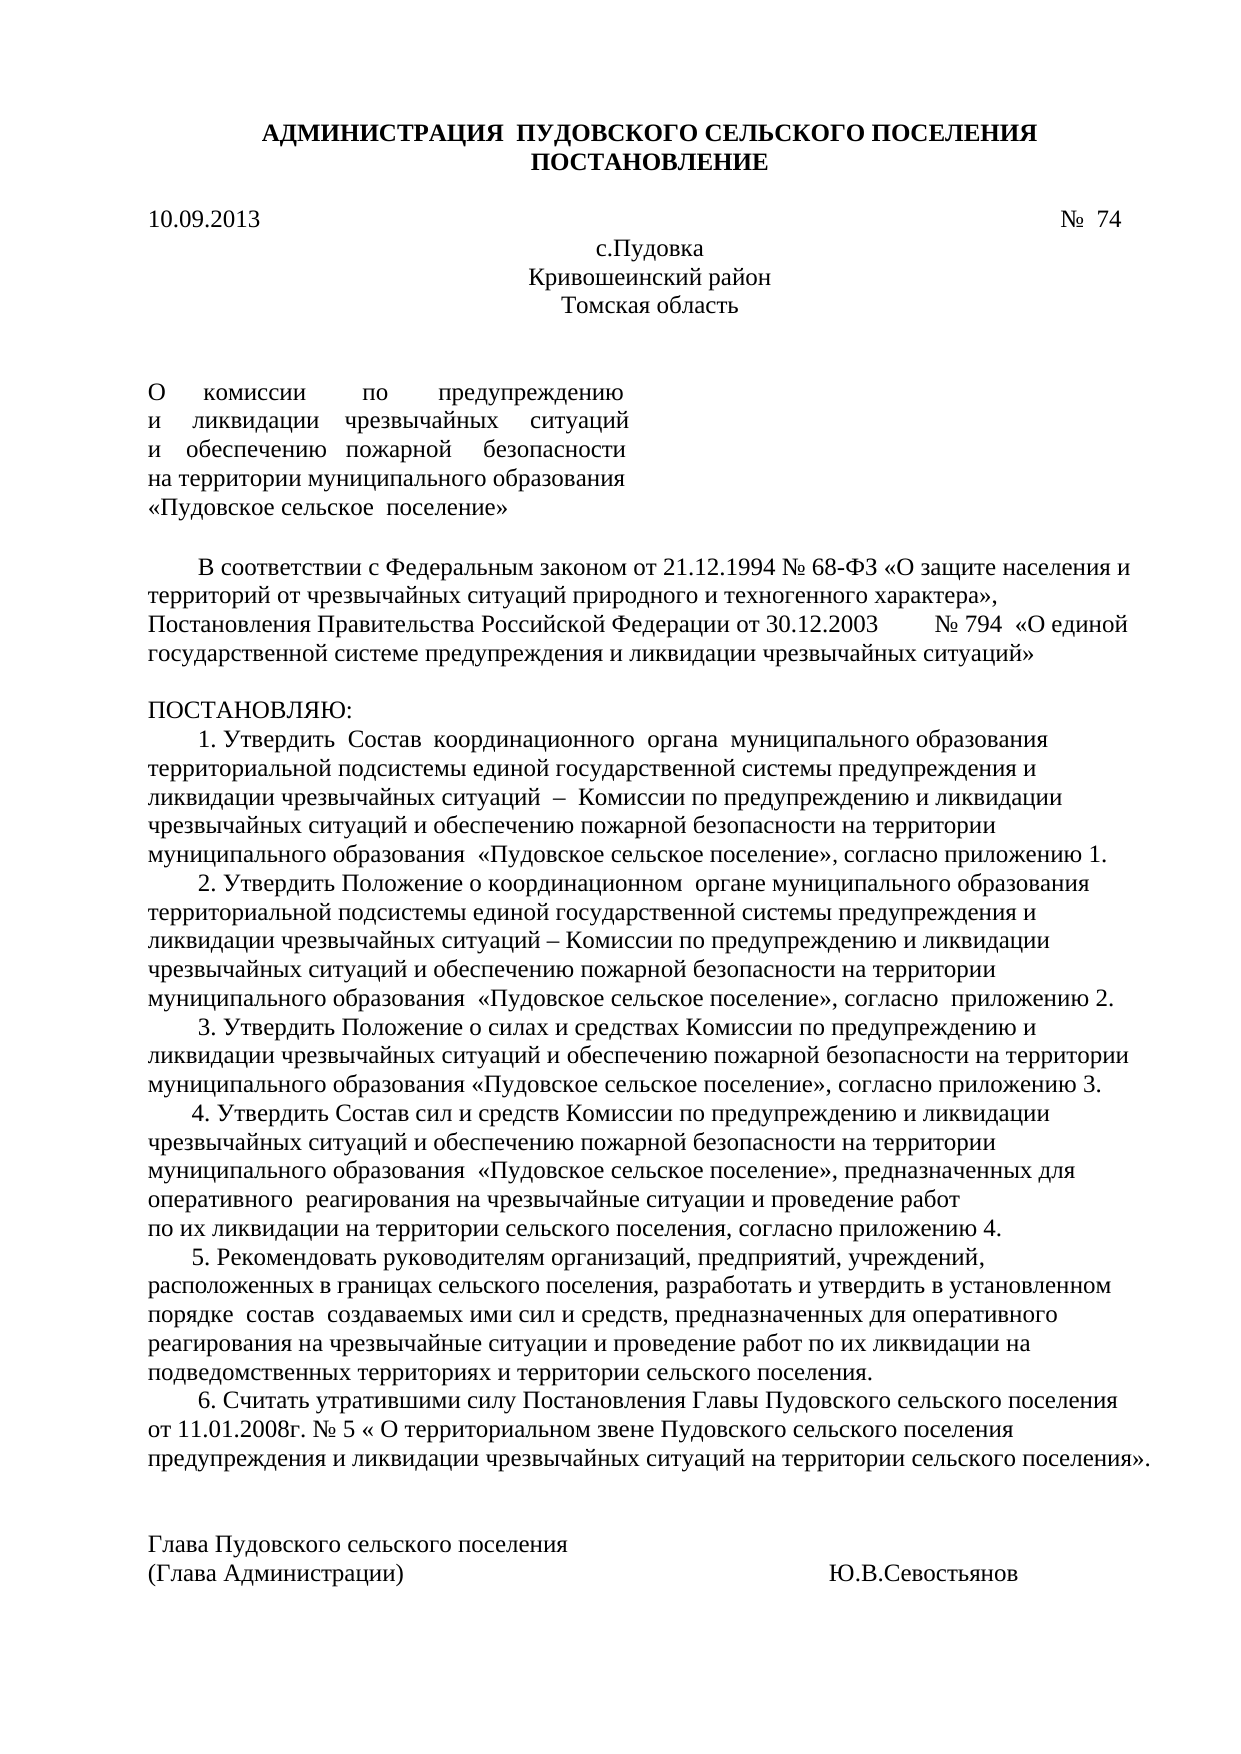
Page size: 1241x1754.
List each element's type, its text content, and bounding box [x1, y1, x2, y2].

text и обеспечению пожарной безопасности [148, 434, 1152, 463]
text Глава Пудовского сельского поселения [148, 1529, 1152, 1558]
text (Глава Администрации) Ю.В.Севостьянов [148, 1558, 1152, 1587]
text ПОСТАНОВЛЕНИЕ [148, 147, 1152, 176]
text муниципального образования «Пудовское сельское поселение», согласно приложению 3. [148, 1069, 1152, 1098]
text 2. Утвердить Положение о координационном органе муниципального образования территориальной подсистемы единой государственной системы предупреждения и ликвидации чрезвычайных ситуаций – Комиссии по предупреждению и ликвидации чрезвычайных ситуаций и обеспечению пожарной безопасности на территории муниципального образования «Пудовское сельское поселение», согласно приложению 2. [148, 868, 1152, 1012]
text В соответствии с Федеральным законом от 21.12.1994 № 68-ФЗ «О защите населения и территорий от чрезвычайных ситуаций природного и техногенного характера», Постановления Правительства Российской Федерации от 30.12.2003 № 794 «О единой государственной системе предупреждения и ликвидации чрезвычайных ситуаций» [148, 552, 1152, 667]
text Кривошеинский район [148, 262, 1152, 291]
text по их ликвидации на территории сельского поселения, согласно приложению 4. [148, 1213, 1152, 1242]
text с.Пудовка [148, 233, 1152, 262]
text О комиссии по предупреждению [148, 377, 1152, 406]
text 4. Утвердить Состав сил и средств Комиссии по предупреждению и ликвидации чрезвычайных ситуаций и обеспечению пожарной безопасности на территории муниципального образования «Пудовское сельское поселение», предназначенных для оперативного реагирования на чрезвычайные ситуации и проведение работ [148, 1098, 1152, 1213]
text 10.09.2013 № 74 [148, 204, 1152, 233]
text от 11.01.2008г. № 5 « О территориальном звене Пудовского сельского поселения предупреждения и ликвидации чрезвычайных ситуаций на территории сельского поселения». [148, 1414, 1152, 1472]
text ПОСТАНОВЛЯЮ: [148, 696, 1152, 724]
text 1. Утвердить Состав координационного органа муниципального образования территориальной подсистемы единой государственной системы предупреждения и ликвидации чрезвычайных ситуаций – Комиссии по предупреждению и ликвидации чрезвычайных ситуаций и обеспечению пожарной безопасности на территории муниципального образования «Пудовское сельское поселение», согласно приложению 1. [148, 724, 1152, 868]
text 5. Рекомендовать руководителям организаций, предприятий, учреждений, расположенных в границах сельского поселения, разработать и утвердить в установленном порядке состав создаваемых ими сил и средств, предназначенных для оперативного реагирования на чрезвычайные ситуации и проведение работ по их ликвидации на подведомственных территориях и территории сельского поселения. [148, 1242, 1152, 1386]
text АДМИНИСТРАЦИЯ ПУДОВСКОГО СЕЛЬСКОГО ПОСЕЛЕНИЯ [148, 118, 1152, 147]
text Томская область [148, 291, 1152, 319]
text и ликвидации чрезвычайных ситуаций [148, 406, 1152, 434]
text «Пудовское сельское поселение» [148, 492, 1152, 521]
text на территории муниципального образования [148, 463, 1152, 492]
text 3. Утвердить Положение о силах и средствах Комиссии по предупреждению и ликвидации чрезвычайных ситуаций и обеспечению пожарной безопасности на территории [148, 1012, 1152, 1069]
text 6. Считать утратившими силу Постановления Главы Пудовского сельского поселения [148, 1386, 1152, 1414]
